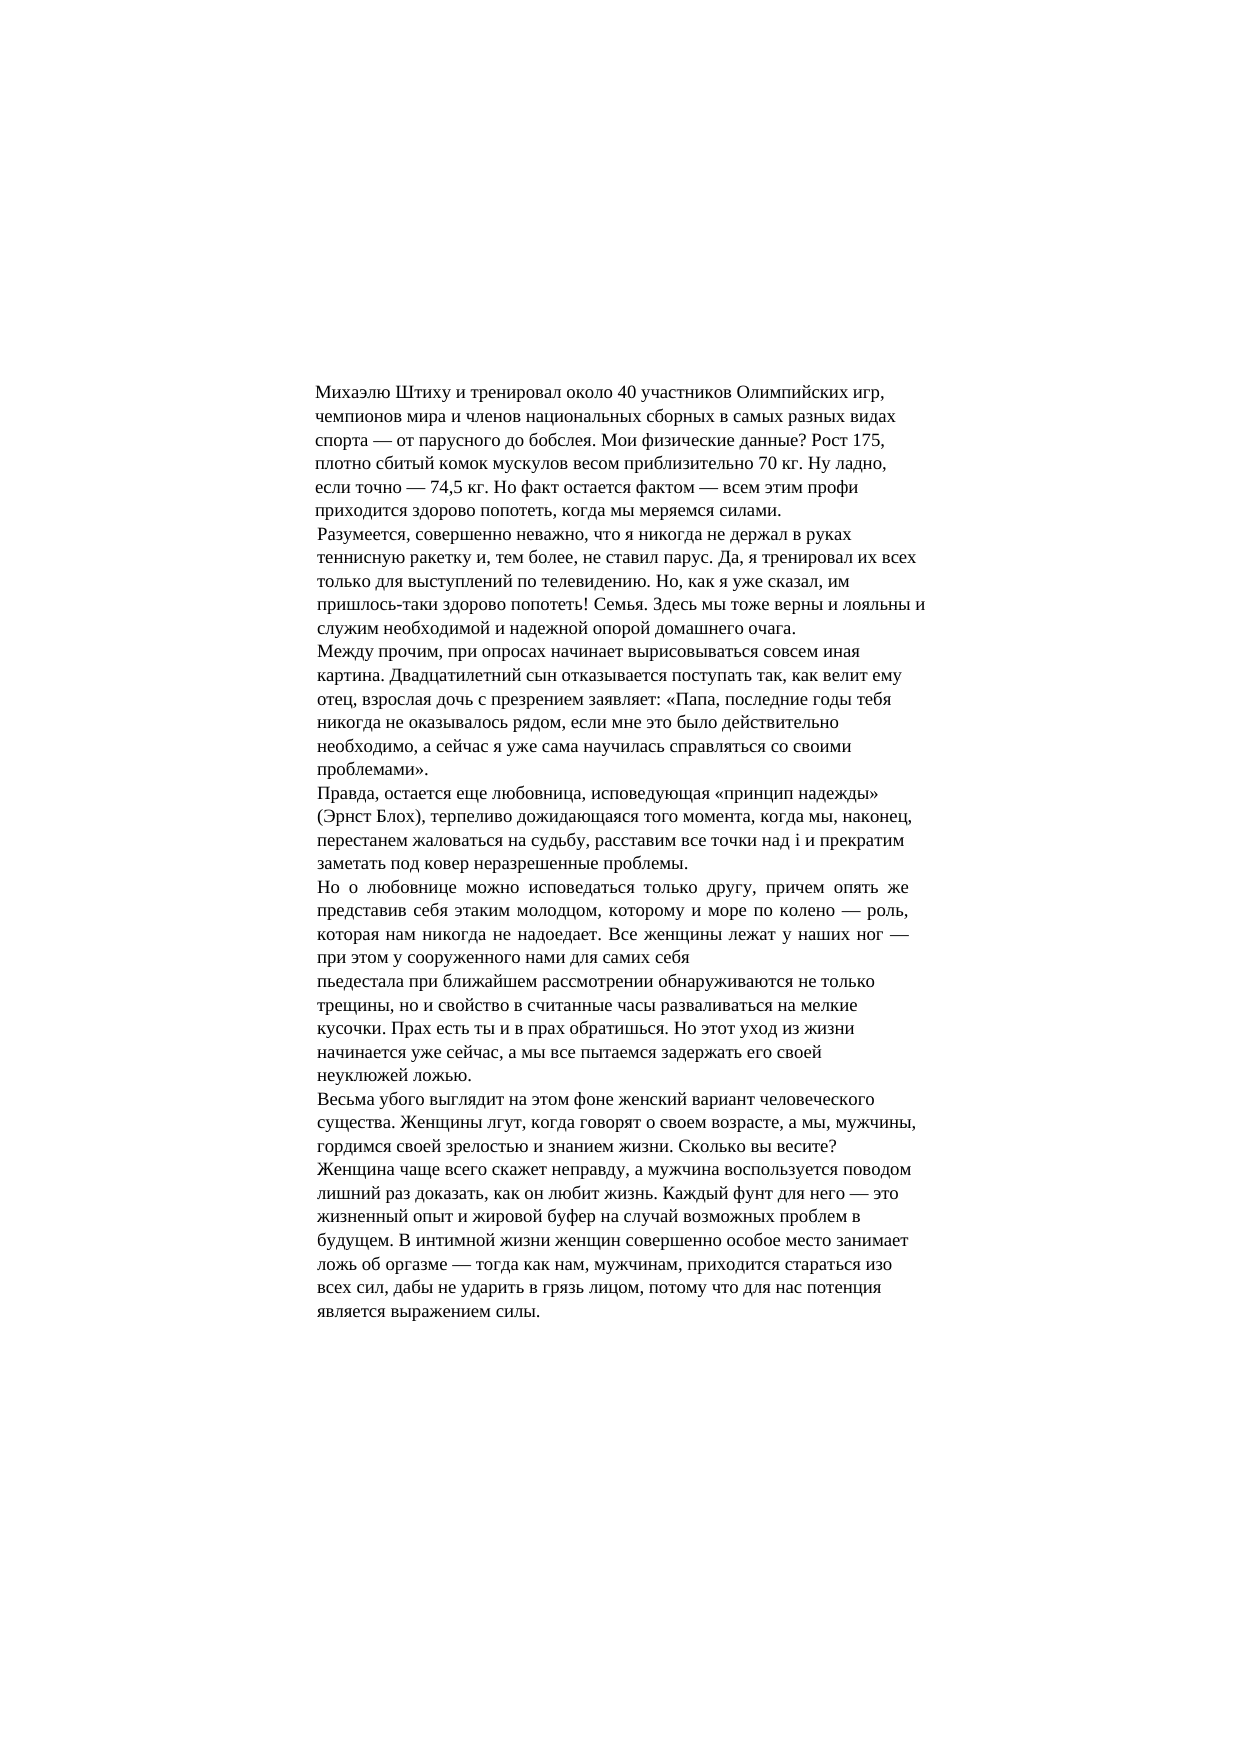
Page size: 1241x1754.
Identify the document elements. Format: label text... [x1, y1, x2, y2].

text Между прочим, при опросах начинает вырисовываться совсем иная картина. Двадцатилетний сын отказывается поступать так, как велит ему отец, взрослая дочь с презрением заявляет: «Папа, последние годы тебя никогда не оказывалось рядом, если мне это было действительно необходимо, а сейчас я уже сама научилась справляться со своими проблемами». [317, 639, 927, 780]
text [315, 380, 918, 521]
text Разумеется, совершенно неважно, что я никогда не держал в руках теннисную ракетку и, тем более, не ставил парус. Да, я тренировал их всех только для выступлений по телевидению. Но, как я уже сказал, им пришлось-таки здорово попотеть! Семья. Здесь мы тоже верны и лояльны и служим необходимой и надежной опорой домашнего очага. [317, 521, 927, 639]
text Правда, остается еще любовница, исповедующая «принцип надежды» (Эрнст Блох), терпеливо дожидающаяся того момента, когда мы, наконец, перестанем жаловаться на судьбу, расставим все точки над i и прекратим заметать под ковер неразрешенные проблемы. [317, 780, 927, 874]
text Но о любовнице можно исповедаться только другу, причем опять же представив себя этаким молодцом, которому и море по колено — роль, которая нам никогда не надоедает. Все женщины лежат у наших ног — при этом у сооруженного нами для самих себя [317, 874, 910, 969]
text пьедестала при ближайшем рассмотрении обнаруживаются не только трещины, но и свойство в считанные часы разваливаться на мелкие кусочки. Прах есть ты и в прах обратишься. Но этот уход из жизни начинается уже сейчас, а мы все пытаемся задержать его своей неуклюжей ложью. [317, 969, 918, 1086]
text Весьма убого выглядит на этом фоне женский вариант человеческого существа. Женщины лгут, когда говорят о своем возрасте, а мы, мужчины, гордимся своей зрелостью и знанием жизни. Сколько вы весите? Женщина чаще всего скажет неправду, а мужчина воспользуется поводом лишний раз доказать, как он любит жизнь. Каждый фунт для него — это жизненный опыт и жировой буфер на случай возможных проблем в будущем. В интимной жизни женщин совершенно особое место занимает ложь об оргазме — тогда как нам, мужчинам, приходится стараться изо всех сил, дабы не ударить в грязь лицом, потому что для нас потенция является выражением силы. [317, 1086, 918, 1322]
